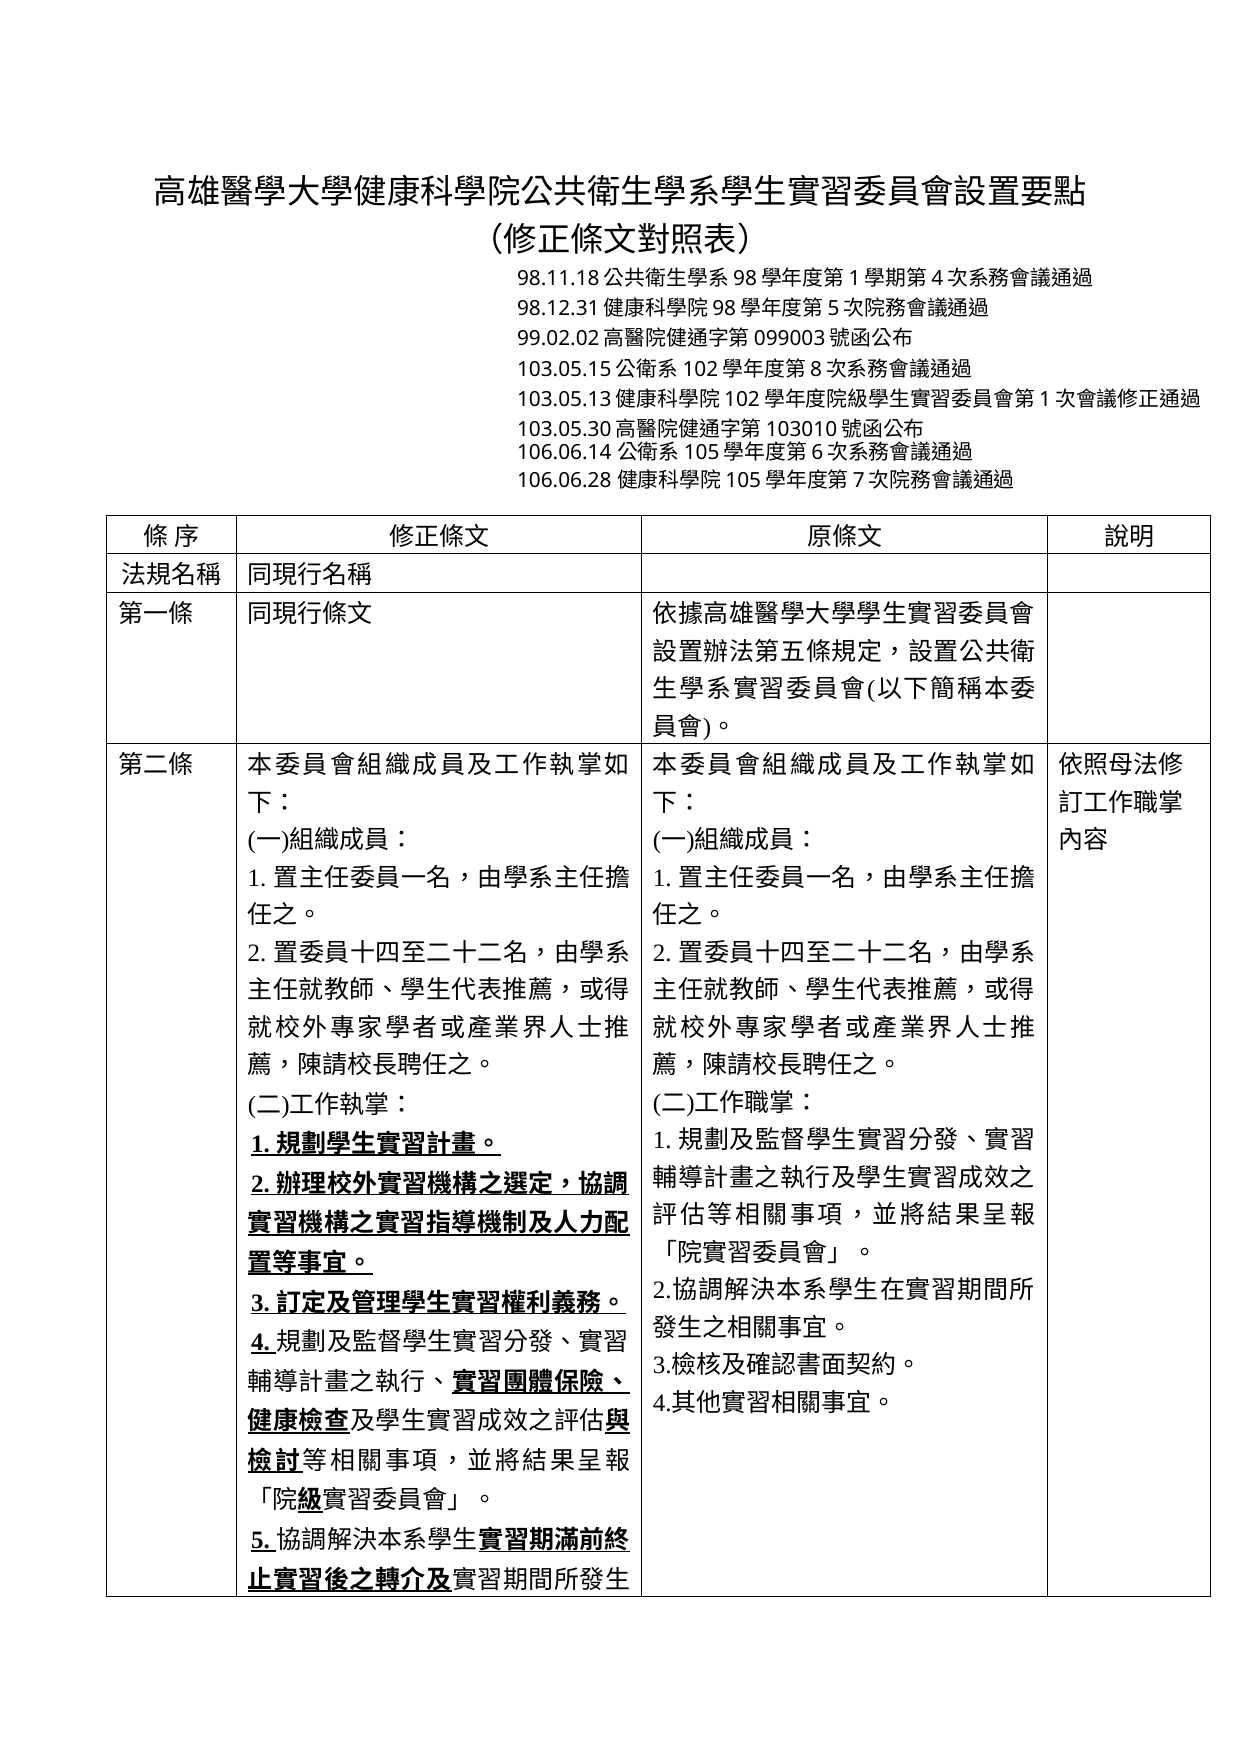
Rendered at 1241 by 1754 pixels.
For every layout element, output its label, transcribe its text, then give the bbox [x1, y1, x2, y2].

table_cell 第一條 [107, 593, 236, 743]
table_cell 法規名稱 [107, 554, 236, 592]
text 106.06.28 健康科學院105學年度第7次院務會議通過 [118, 464, 1098, 494]
table_header 修正條文 [237, 516, 641, 553]
table_cell [1048, 593, 1210, 743]
table_cell 第二條 [107, 744, 236, 1596]
text 98.12.31健康科學院98學年度第5次院務會議通過 [118, 291, 1098, 322]
text 99.02.02高醫院健通字第099003號函公布 [118, 322, 1098, 352]
text （修正條文對照表） [118, 213, 1122, 261]
text 103.05.30高醫院健通字第103010號函公布 [118, 412, 1098, 443]
table_cell 同現行條文 [237, 593, 641, 743]
text 103.05.15公衛系102學年度第8次系務會議通過 [118, 352, 1098, 382]
text 106.06.14 公衛系105學年度第6次系務會議通過 [118, 443, 1116, 464]
text 103.05.13健康科學院102學年度院級學生實習委員會第1次會議修正通過 [118, 382, 1226, 412]
table_header 原條文 [642, 516, 1047, 553]
table_cell 依照母法修訂工作職掌內容 [1048, 744, 1210, 1596]
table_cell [237, 744, 641, 1596]
table_cell 同現行名稱 [237, 554, 641, 592]
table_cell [642, 744, 1047, 1596]
text 高雄醫學大學健康科學院公共衛生學系學生實習委員會設置要點 [118, 164, 1122, 213]
table_cell 依據高雄醫學大學學生實習委員會設置辦法第五條規定，設置公共衛生學系實習委員會(以下簡稱本委員會)。 [642, 593, 1047, 743]
table_header 說明 [1048, 516, 1210, 553]
table_cell [1048, 554, 1210, 592]
table_cell [642, 554, 1047, 592]
table_header 條 序 [107, 516, 236, 553]
text 98.11.18公共衛生學系98學年度第1學期第4次系務會議通過 [118, 261, 1166, 291]
